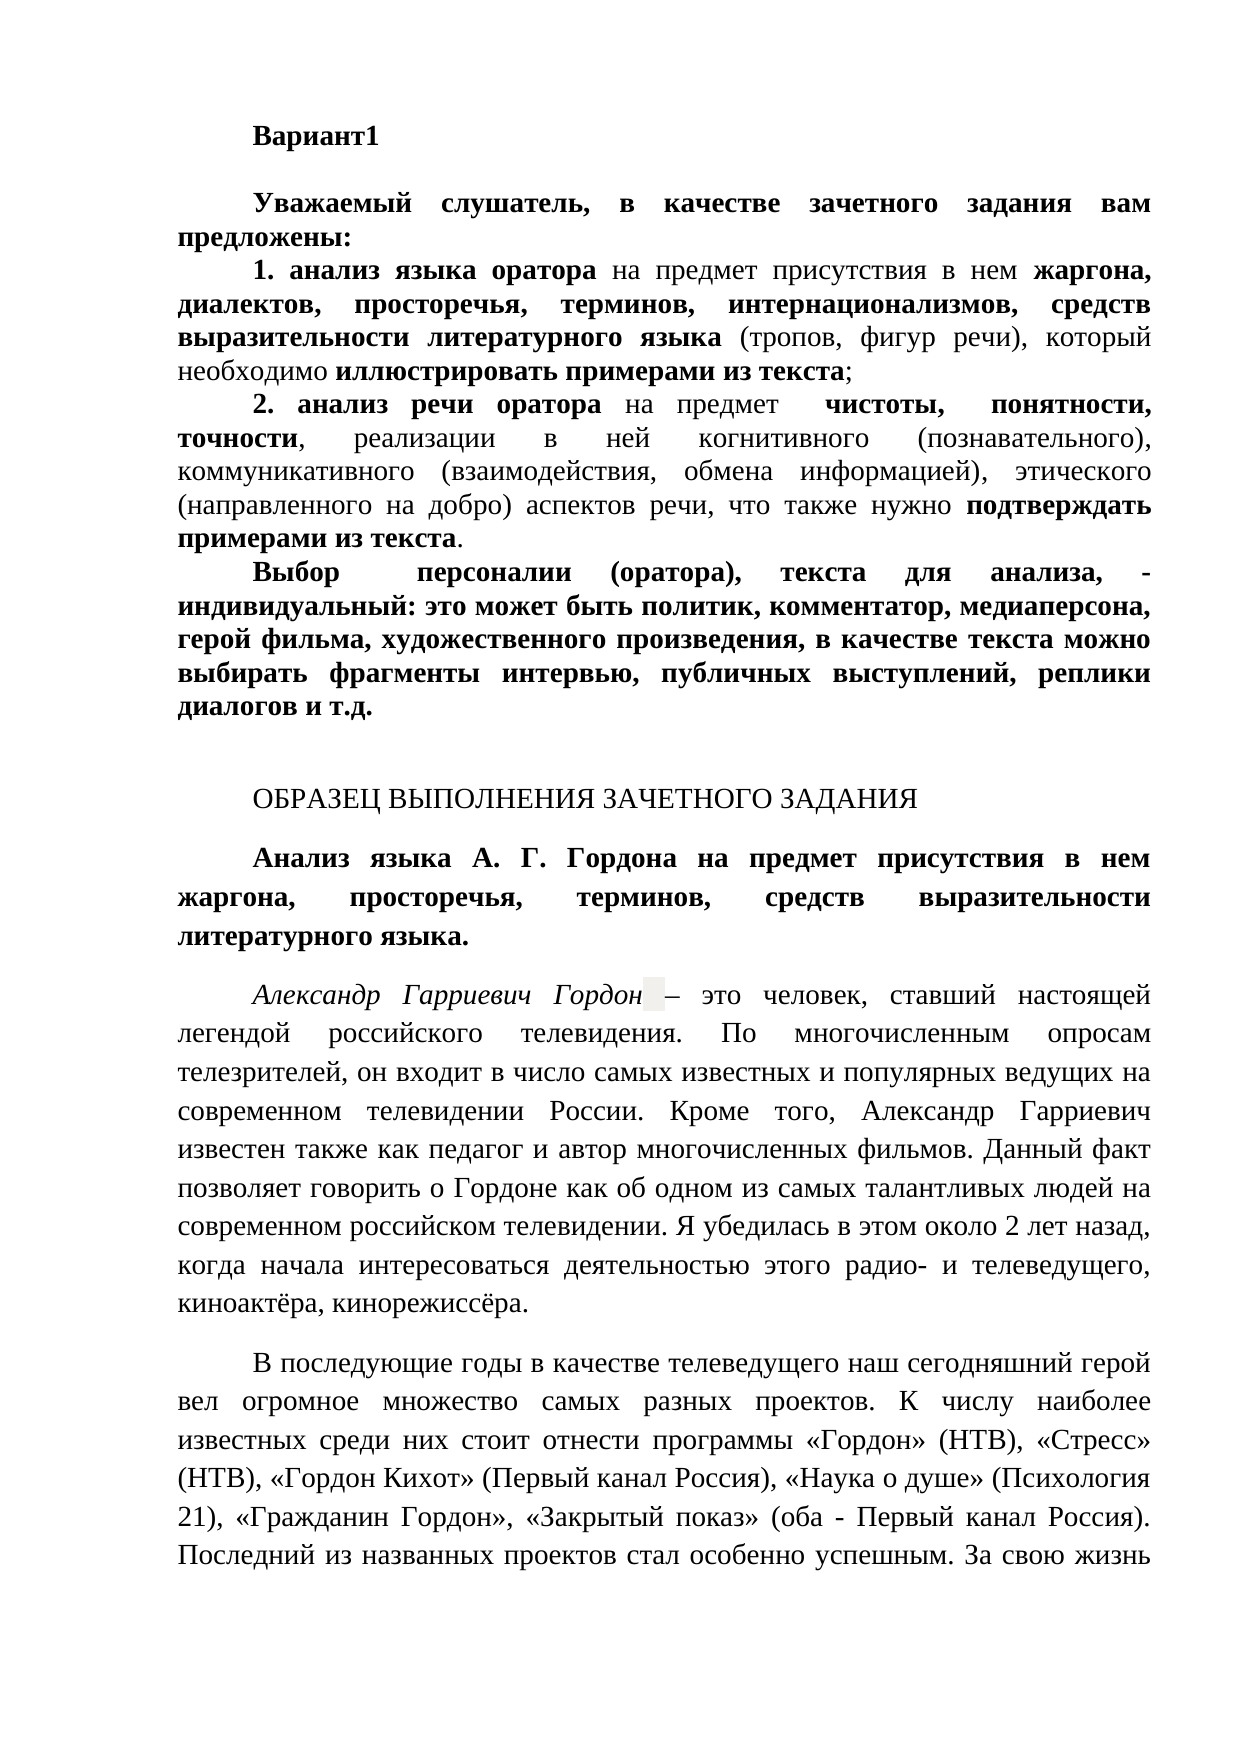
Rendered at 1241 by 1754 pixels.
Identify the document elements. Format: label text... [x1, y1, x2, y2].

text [177, 1345, 1152, 1571]
list Вариант1 [177, 118, 1152, 152]
text Александр Гарриевич Гордон – это человек, ставший настоящей легендой российского телевидения. По многочисленным опросам телезрителей, он входит в число самых известных и популярных ведущих на современном телевидении России. Кроме того, Александр Гарриевич известен также как педагог и автор многочисленных фильмов. Данный факт позволяет говорить о Гордоне как об одном из самых талантливых людей на современном российском телевидении. Я убедилась в этом около 2 лет назад, когда начала интересоваться деятельностью этого радио- и телеведущего, киноактёра, кинорежиссёра. [177, 977, 1152, 1319]
text Выбор персоналии (оратора), текста для анализа, - индивидуальный: это может быть политик, комментатор, медиаперсона, герой фильма, художественного произведения, в качестве текста можно выбирать фрагменты интервью, публичных выступлений, реплики диалогов и т.д. [177, 554, 1152, 722]
list Уважаемый слушатель, в качестве зачетного задания вам предложены: [177, 185, 1152, 252]
list 2. анализ речи оратора на предмет чистоты, понятности, точности, реализации в ней когнитивного (познавательного), коммуникативного (взаимодействия, обмена информацией), этического (направленного на добро) аспектов речи, что также нужно подтверждать примерами из текста. [177, 386, 1152, 554]
list 1. анализ языка оратора на предмет присутствия в нем жаргона, диалектов, просторечья, терминов, интернационализмов, средств выразительности литературного языка (тропов, фигур речи), который необходимо иллюстрировать примерами из текста; [177, 252, 1152, 386]
text ОБРАЗЕЦ ВЫПОЛНЕНИЯ ЗАЧЕТНОГО ЗАДАНИЯ [177, 781, 1152, 815]
text Анализ языка А. Г. Гордона на предмет присутствия в нем жаргона, просторечья, терминов, средств выразительности литературного языка. [177, 841, 1152, 951]
